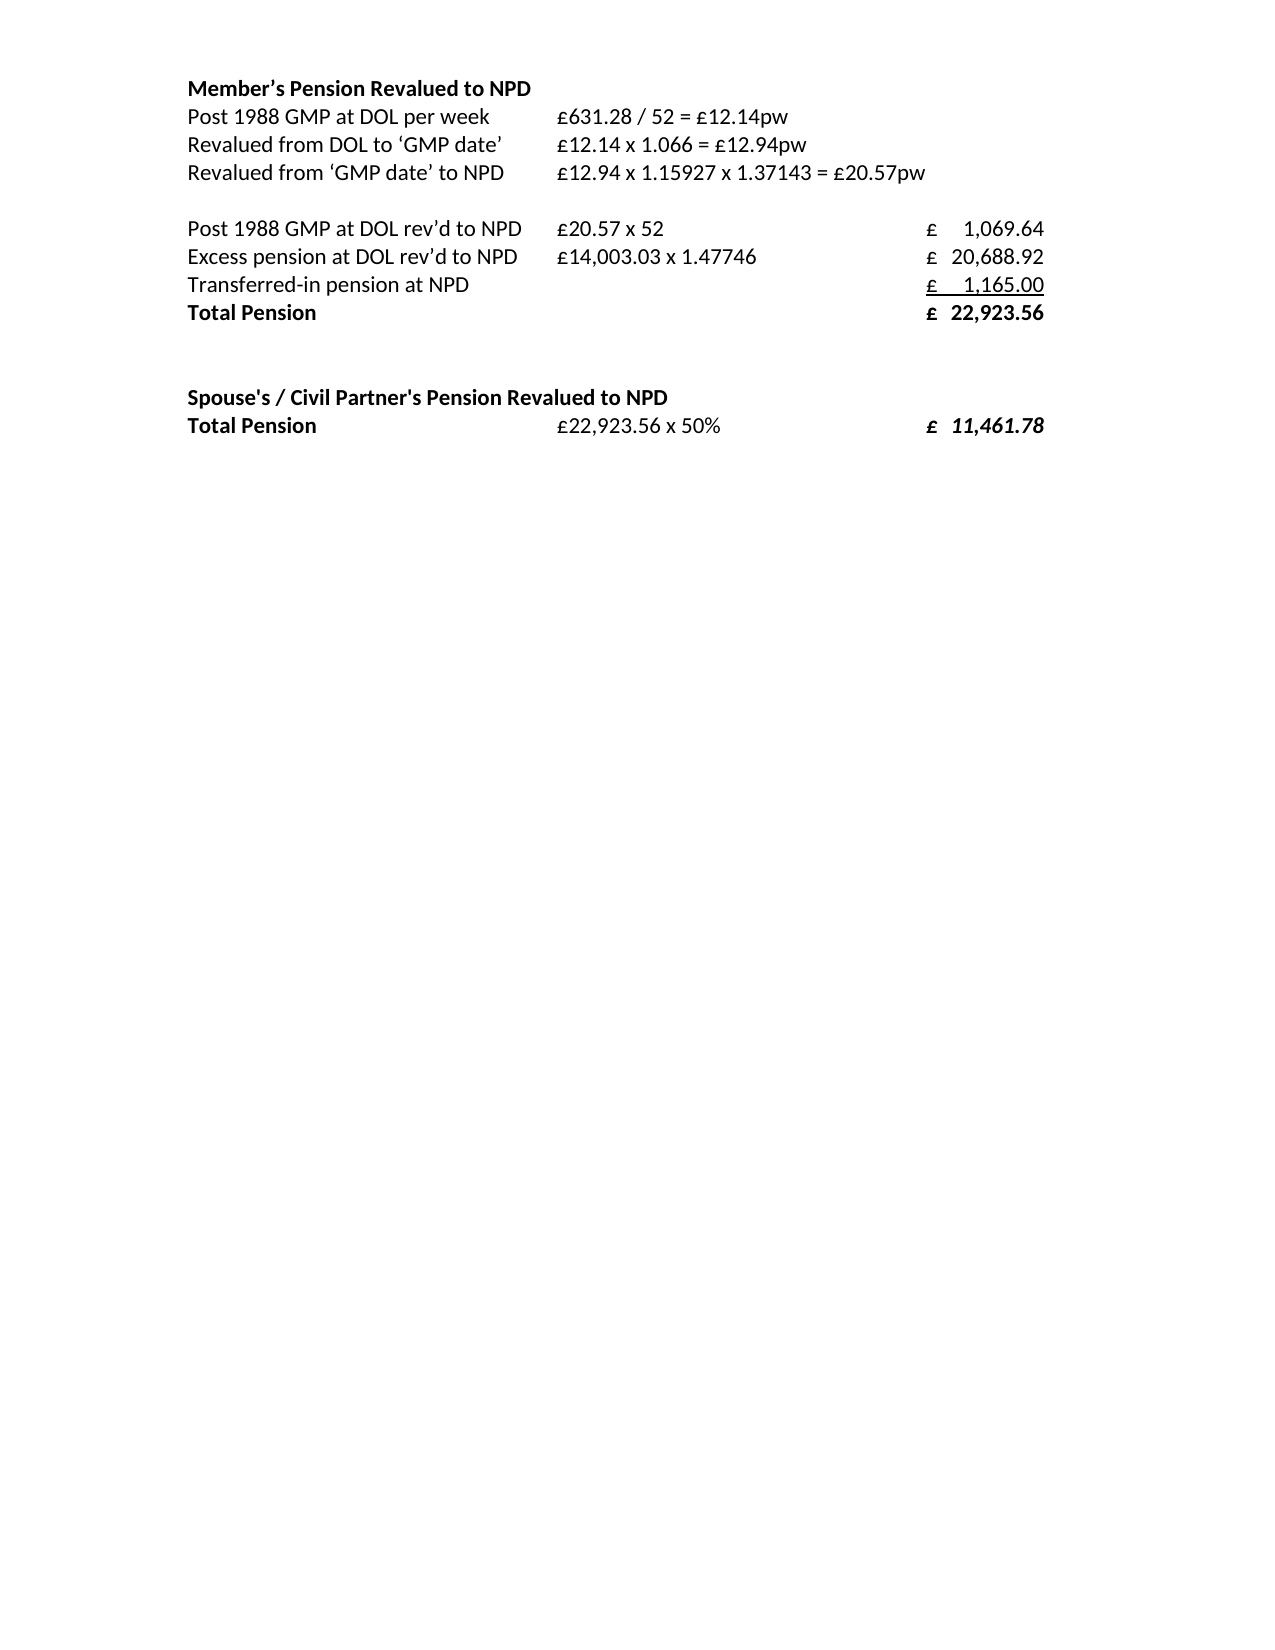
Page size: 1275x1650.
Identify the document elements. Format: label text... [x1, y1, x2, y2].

text Member’s Pension Revalued to NPD [187, 74, 1087, 102]
text Spouse's / Civil Partner's Pension Revalued to NPD [187, 383, 1087, 411]
text Total Pension £ 22,923.56 [187, 298, 1200, 326]
text Transferred-in pension at NPD £ 1,165.00 [187, 270, 1087, 298]
text Total Pension £22,923.56 x 50% £ 11,461.78 [187, 411, 1087, 467]
text Revalued from ‘GMP date’ to NPD £12.94 x 1.15927 x 1.37143 = £20.57pw [187, 158, 1200, 186]
text Post 1988 GMP at DOL per week £631.28 / 52 = £12.14pw [187, 102, 1200, 130]
text Excess pension at DOL rev’d to NPD £14,003.03 x 1.47746 £ 20,688.92 [187, 242, 1087, 270]
text Revalued from DOL to ‘GMP date’ £12.14 x 1.066 = £12.94pw [187, 130, 1200, 158]
text Post 1988 GMP at DOL rev’d to NPD £20.57 x 52 £ 1,069.64 [187, 214, 1200, 242]
